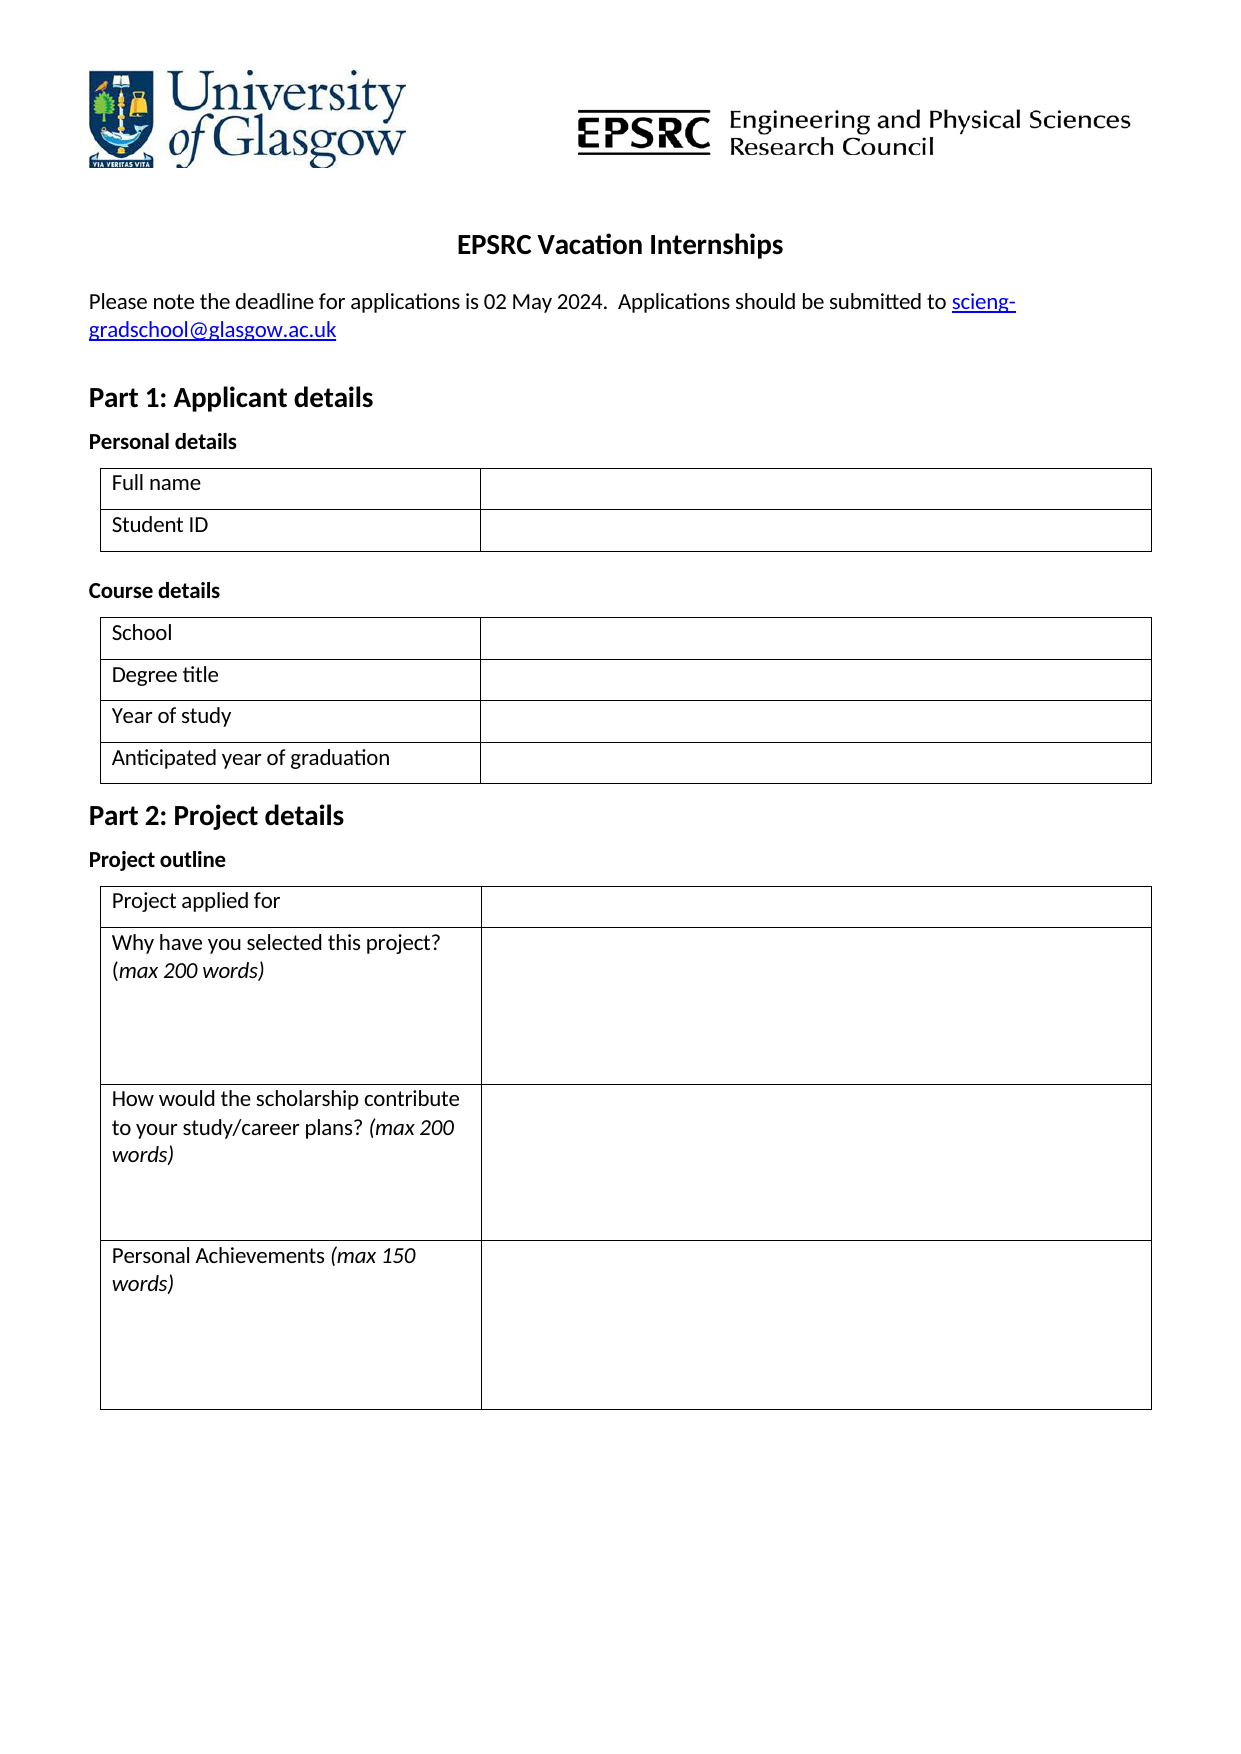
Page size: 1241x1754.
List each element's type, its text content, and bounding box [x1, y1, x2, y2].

table_cell [482, 928, 1151, 1083]
table_cell Degree title [101, 660, 480, 700]
text Part 2: Project details [89, 797, 1152, 832]
table_cell Why have you selected this project? (max 200 words) [101, 928, 481, 1083]
table_cell [481, 701, 1151, 742]
table_cell [482, 1085, 1151, 1240]
table_cell [481, 510, 1151, 551]
table_header School [101, 618, 480, 659]
text Personal details [89, 427, 1152, 455]
table_header Full name [101, 469, 480, 509]
text EPSRC Vacation Internships [89, 226, 1152, 262]
table_cell Student ID [101, 510, 480, 551]
table_cell Year of study [101, 701, 480, 742]
table_header [482, 887, 1151, 927]
text Part 1: Applicant details [89, 379, 1152, 414]
table_cell [481, 660, 1151, 700]
table_header [481, 618, 1151, 659]
table_cell Anticipated year of graduation [101, 743, 480, 783]
text Course details [89, 577, 1152, 604]
table_header Project applied for [101, 887, 481, 927]
table_cell [481, 743, 1151, 783]
table_cell Personal Achievements (max 150 words) [101, 1241, 481, 1409]
table_header [481, 469, 1151, 509]
text Project outline [89, 845, 1152, 873]
table_cell How would the scholarship contribute to your study/career plans? (max 200 words) [101, 1085, 481, 1240]
table_cell [482, 1241, 1151, 1409]
text Please note the deadline for applications is 02 May 2024. Applications should be submitted to scieng-gradschool@glasgow.ac.uk [89, 287, 1152, 343]
